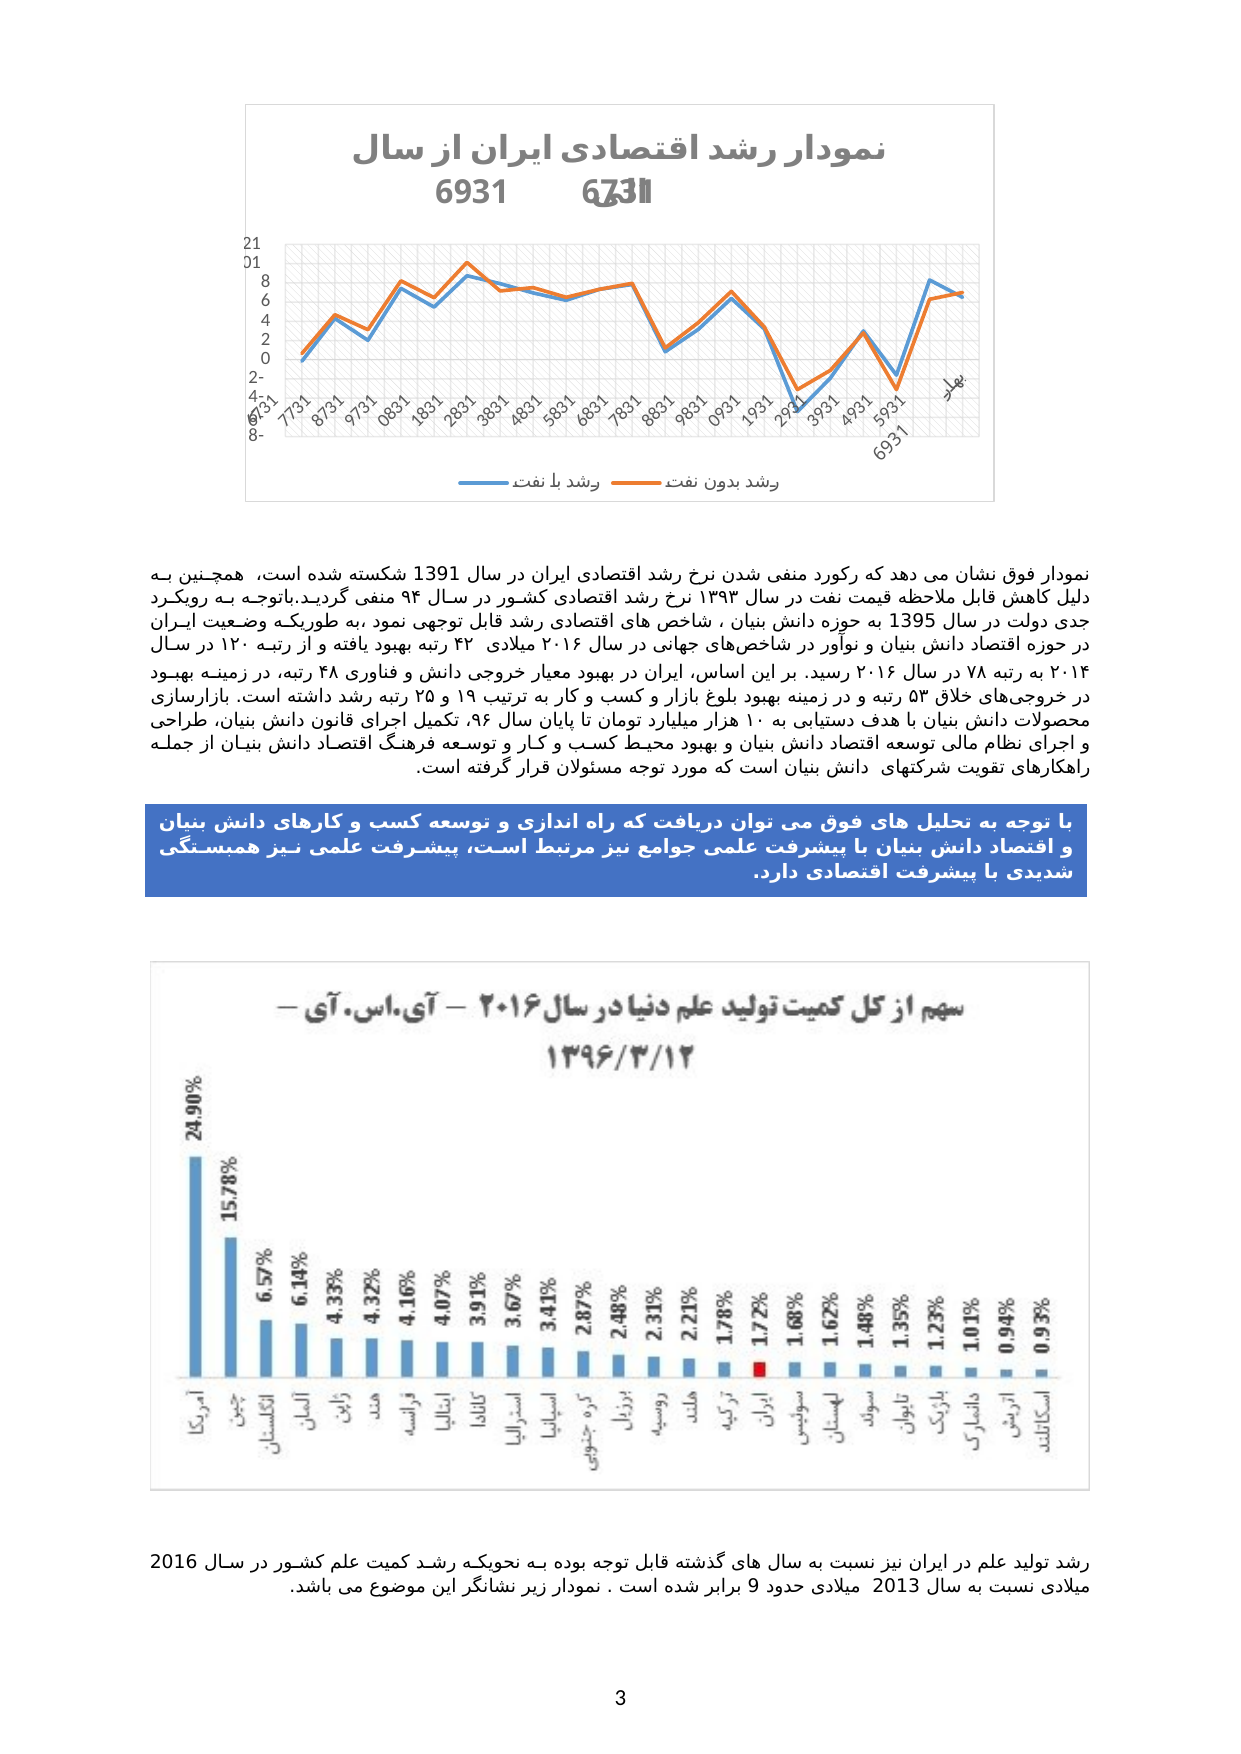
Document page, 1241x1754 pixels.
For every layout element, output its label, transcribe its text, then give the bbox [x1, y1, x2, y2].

picture [150, 961, 1090, 1491]
text رشد تولید علم در ایران نیز نسبت به سال های گذشته قابل توجه بوده به نحویکه رشد کمیت علم کشور در سال 2016 میلادی نسبت به سال 2013 میلادی حدود 9 برابر شده است . نمودار زیر نشانگر این موضوع می باشد. [150, 1551, 1090, 1596]
text نمودار فوق نشان می دهد که رکورد منفی شدن نرخ رشد اقتصادی ایران در سال 1391 شکسته شده است، همچنین به دلیل کاهش قابل ملاحظه قیمت نفت در سال ۱۳۹۳ نرخ رشد اقتصادی کشور در سال ۹۴ منفی گردید.باتوجه به رویکرد جدی دولت در سال 1395 به حوزه دانش بنیان ، شاخص های اقتصادی رشد قابل توجهی نمود ،به طوریکه وضعیت ایران در حوزه اقتصاد دانش بنیان و نوآور در شاخص‌های جهانی در سال ۲۰۱۶ میلادی ۴۲ رتبه بهبود یافته و از رتبه ۱۲۰ در سال ۲۰۱۴ به رتبه ۷۸ در سال ۲۰۱۶ رسید. بر این اساس، ایران در بهبود معیار خروجی دانش و فناوری ۴۸ رتبه، در زمینه بهبود در خروجی‌های خلاق ۵۳ رتبه و در زمینه بهبود بلوغ بازار و کسب و کار به ترتیب ۱۹ و ۲۵ رتبه رشد داشته است. بازارسازی محصولات دانش ‌بنیان با هدف دستیابی به ۱۰ هزار میلیارد تومان تا پایان سال ۹۶، تکمیل اجرای قانون دانش‌ بنیان، طراحی و اجرای نظام مالی توسعه اقتصاد دانش‌ بنیان و بهبود محیط کسب و کار و توسعه فرهنگ اقتصاد دانش ‌بنیان از جمله راهکارهای تقویت شرکت‎های دانش بنیان است که مورد توجه مسئولان قرار گرفته است. [150, 563, 1090, 778]
